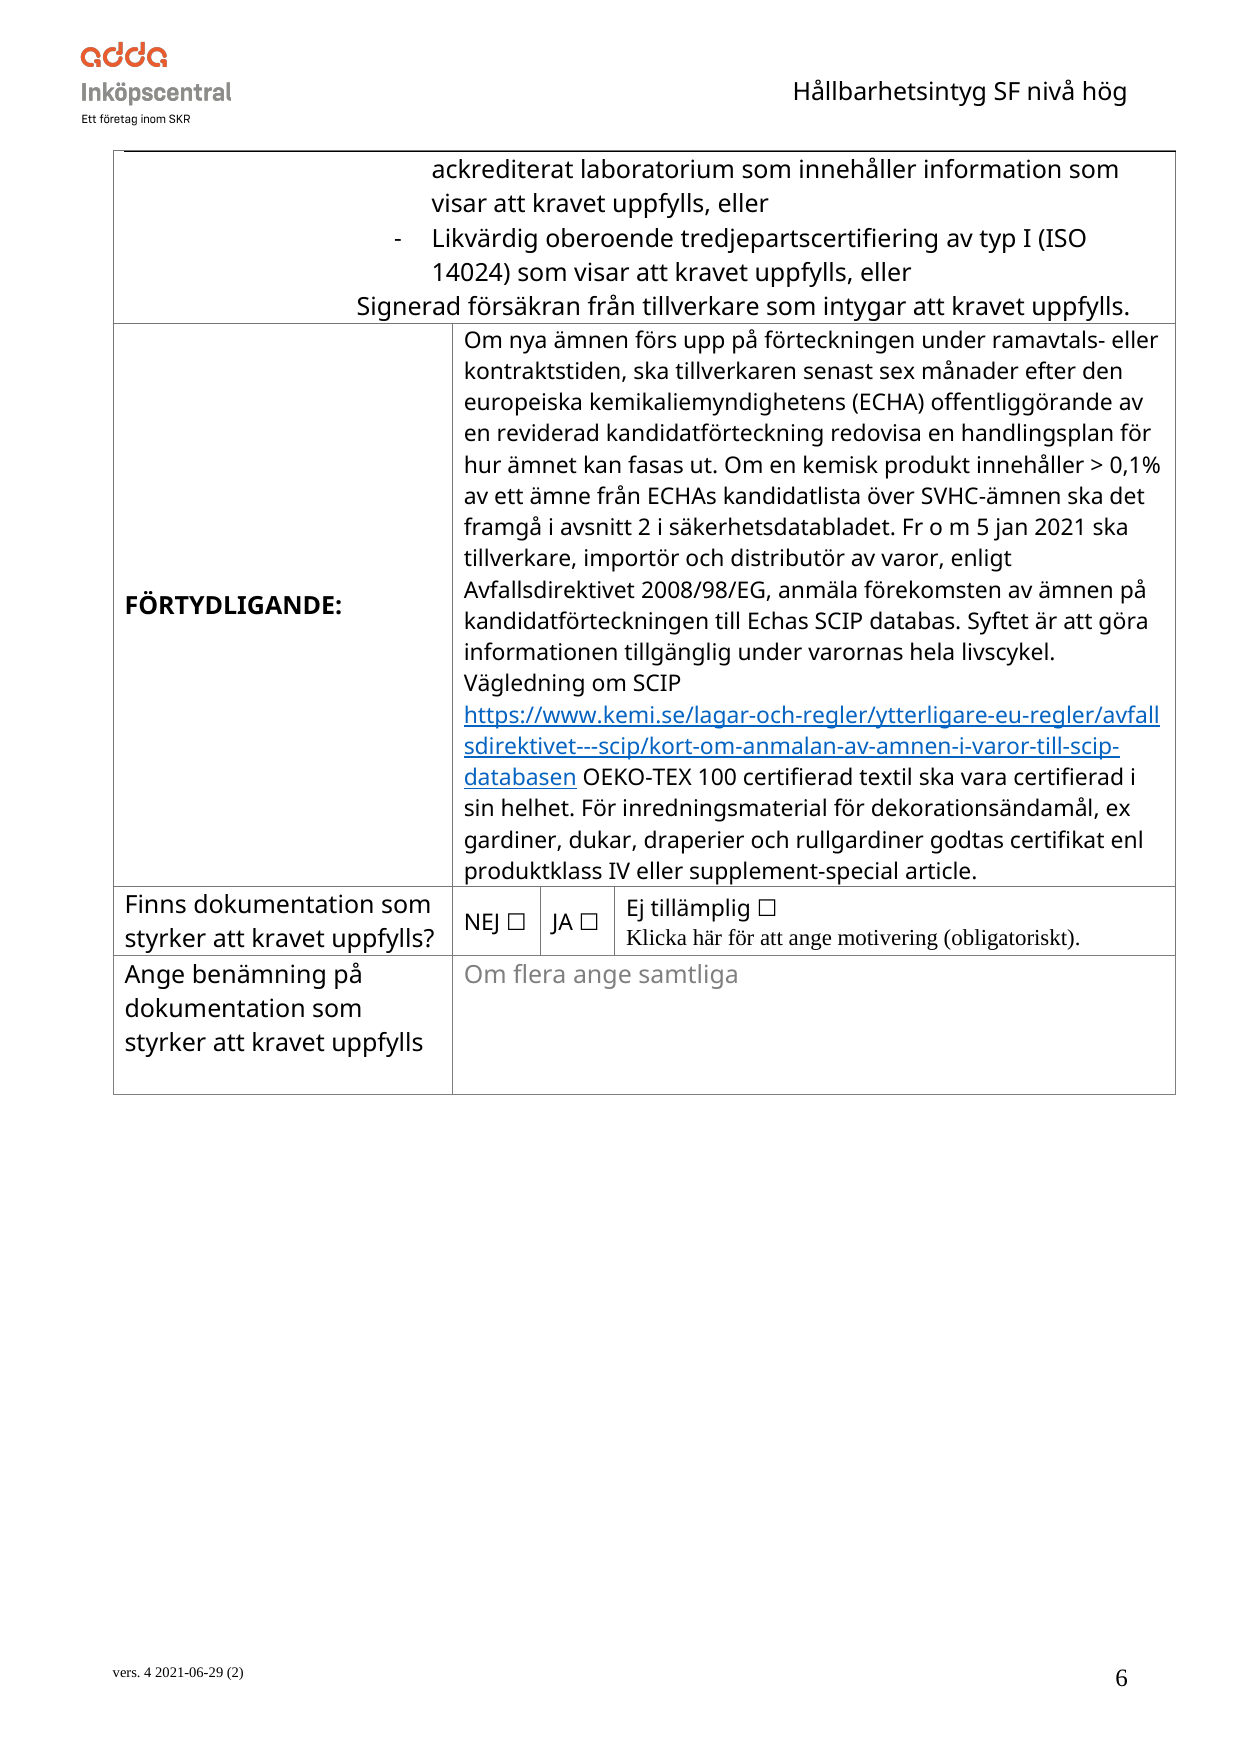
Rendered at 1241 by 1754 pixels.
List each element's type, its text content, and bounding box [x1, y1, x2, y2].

table_cell Finns dokumentation som styrker att kravet uppfylls? [114, 887, 452, 955]
table_cell [453, 956, 1175, 1094]
table_cell Ej tillämplig [615, 887, 1175, 955]
table_cell Om nya ämnen förs upp på förteckningen under ramavtals- eller kontraktstiden, ska tillverkaren senast sex månader efter den europeiska kemikaliemyndighetens (ECHA) offentliggörande av en reviderad kandidatförteckning redovisa en handlingsplan för hur ämnet kan fasas ut. Om en kemisk produkt innehåller > 0,1% av ett ämne från ECHAs kandidatlista över SVHC-ämnen ska det framgå i avsnitt 2 i säkerhetsdatabladet. Fr o m 5 jan 2021 ska tillverkare, importör och distributör av varor, enligt Avfallsdirektivet 2008/98/EG, anmäla förekomsten av ämnen på kandidatförteckningen till Echas SCIP databas. Syftet är att göra informationen tillgänglig under varornas hela livscykel. Vägledning om SCIP https://www.kemi.se/lagar-och-regler/ytterligare-eu-regler/avfallsdirektivet---scip/kort-om-anmalan-av-amnen-i-varor-till-scip-databasen OEKO-TEX 100 certifierad textil ska vara certifierad i sin helhet. För inredningsmaterial för dekorationsändamål, ex gardiner, dukar, draperier och rullgardiner godtas certifikat enl produktklass IV eller supplement-special article. [453, 324, 1175, 886]
table_cell JA [541, 887, 614, 955]
table_cell Ange benämning på dokumentation som styrker att kravet uppfylls [114, 956, 452, 1094]
table_cell NEJ [453, 887, 540, 955]
table_header [114, 151, 1175, 322]
table_cell FÖRTYDLIGANDE: [114, 324, 452, 886]
picture [78, 40, 231, 127]
